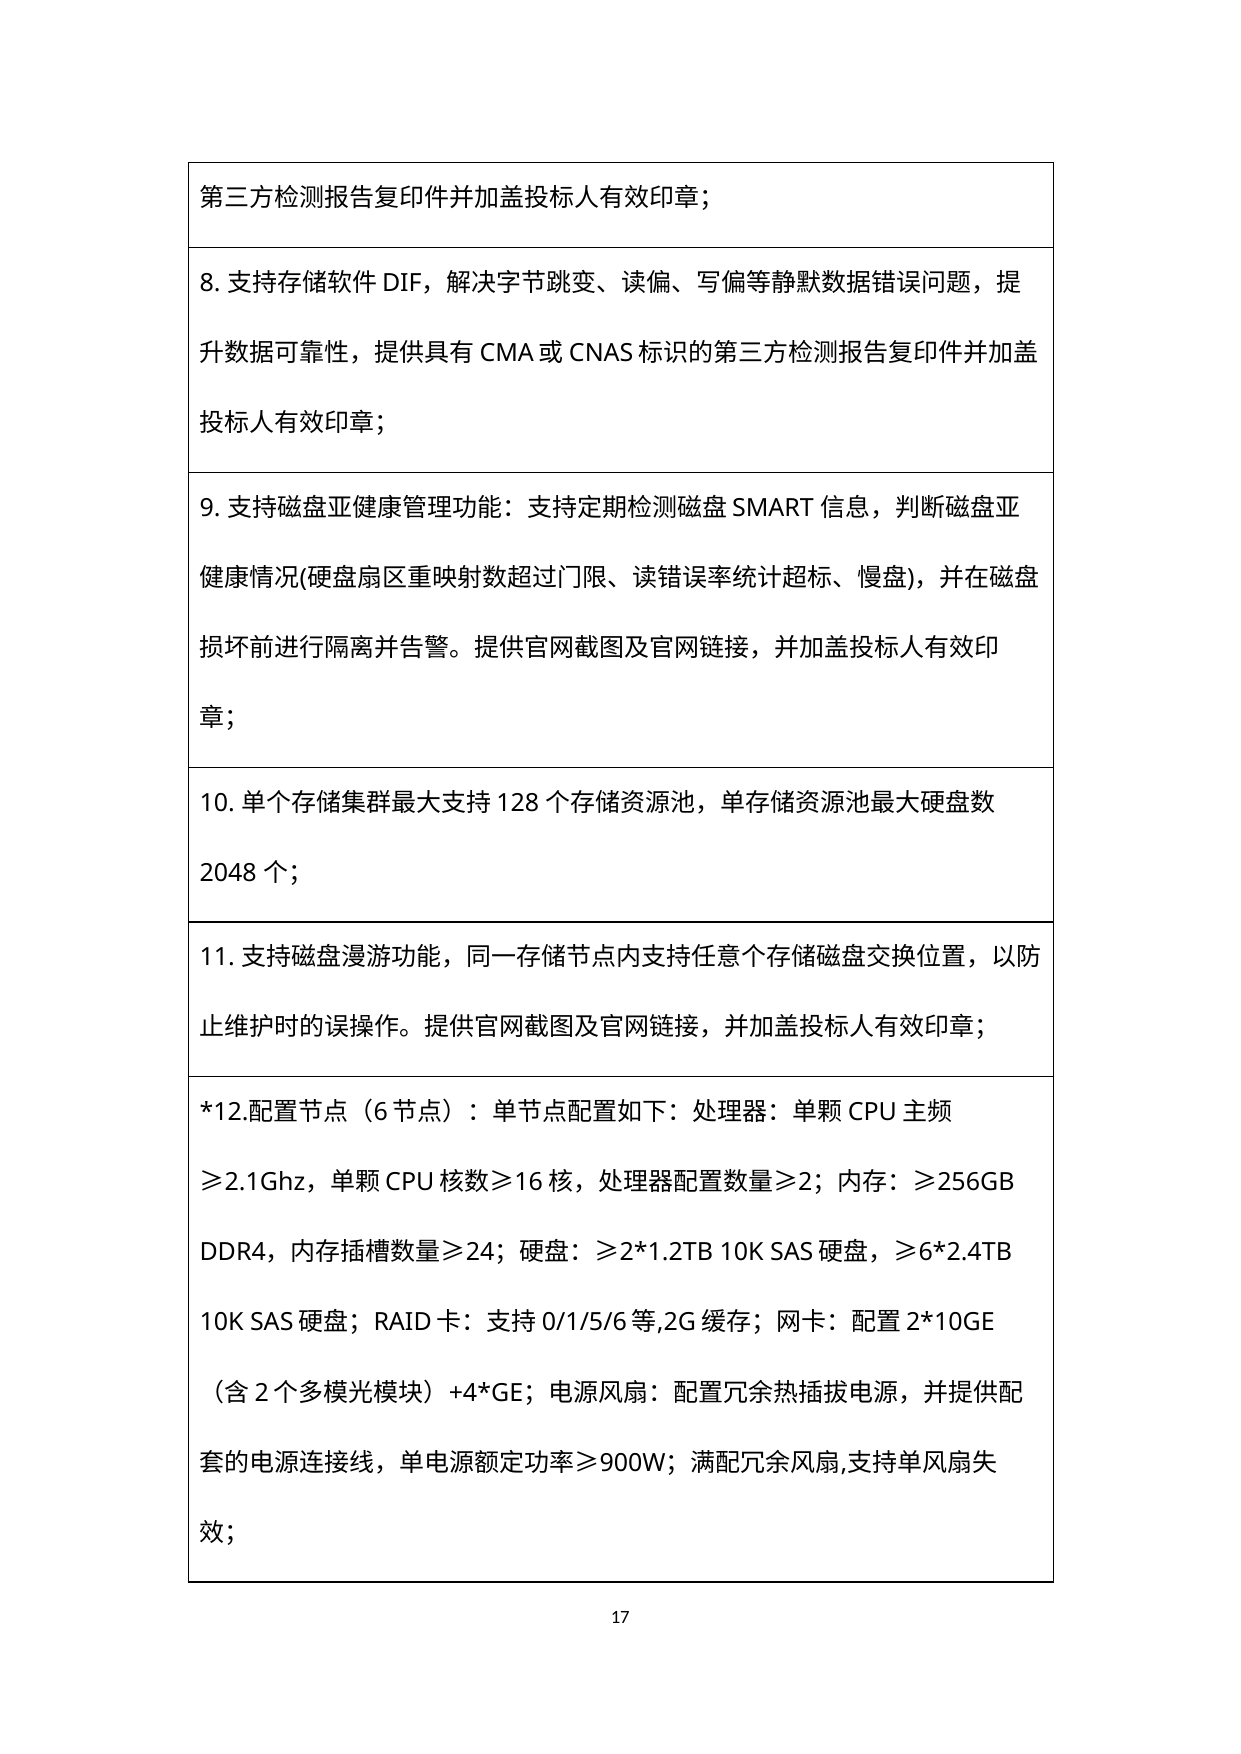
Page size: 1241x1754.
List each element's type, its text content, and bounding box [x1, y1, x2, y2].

table_cell 8. 支持存储软件DIF，解决字节跳变、读偏、写偏等静默数据错误问题，提升数据可靠性，提供具有CMA或CNAS标识的第三方检测报告复印件并加盖投标人有效印章； [189, 248, 1053, 472]
table_cell *12.配置节点（6节点）：单节点配置如下：处理器：单颗CPU主频≥2.1Ghz，单颗CPU核数≥16核，处理器配置数量≥2；内存：≥256GB DDR4，内存插槽数量≥24；硬盘：≥2*1.2TB 10K SAS硬盘，≥6*2.4TB 10K SAS硬盘；RAID卡：支持0/1/5/6等,2G缓存；网卡：配置2*10GE（含2个多模光模块）+4*GE；电源风扇：配置冗余热插拔电源，并提供配套的电源连接线，单电源额定功率≥900W；满配冗余风扇,支持单风扇失效； [189, 1077, 1053, 1581]
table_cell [189, 163, 1053, 247]
table_cell 10. 单个存储集群最大支持128 个存储资源池，单存储资源池最大硬盘数2048 个； [189, 768, 1053, 921]
table_cell 11. 支持磁盘漫游功能，同一存储节点内支持任意个存储磁盘交换位置，以防止维护时的误操作。提供官网截图及官网链接，并加盖投标人有效印章； [189, 923, 1053, 1076]
table_cell 9. 支持磁盘亚健康管理功能：支持定期检测磁盘SMART 信息，判断磁盘亚健康情况(硬盘扇区重映射数超过门限、读错误率统计超标、慢盘)，并在磁盘损坏前进行隔离并告警。提供官网截图及官网链接，并加盖投标人有效印章； [189, 473, 1053, 767]
